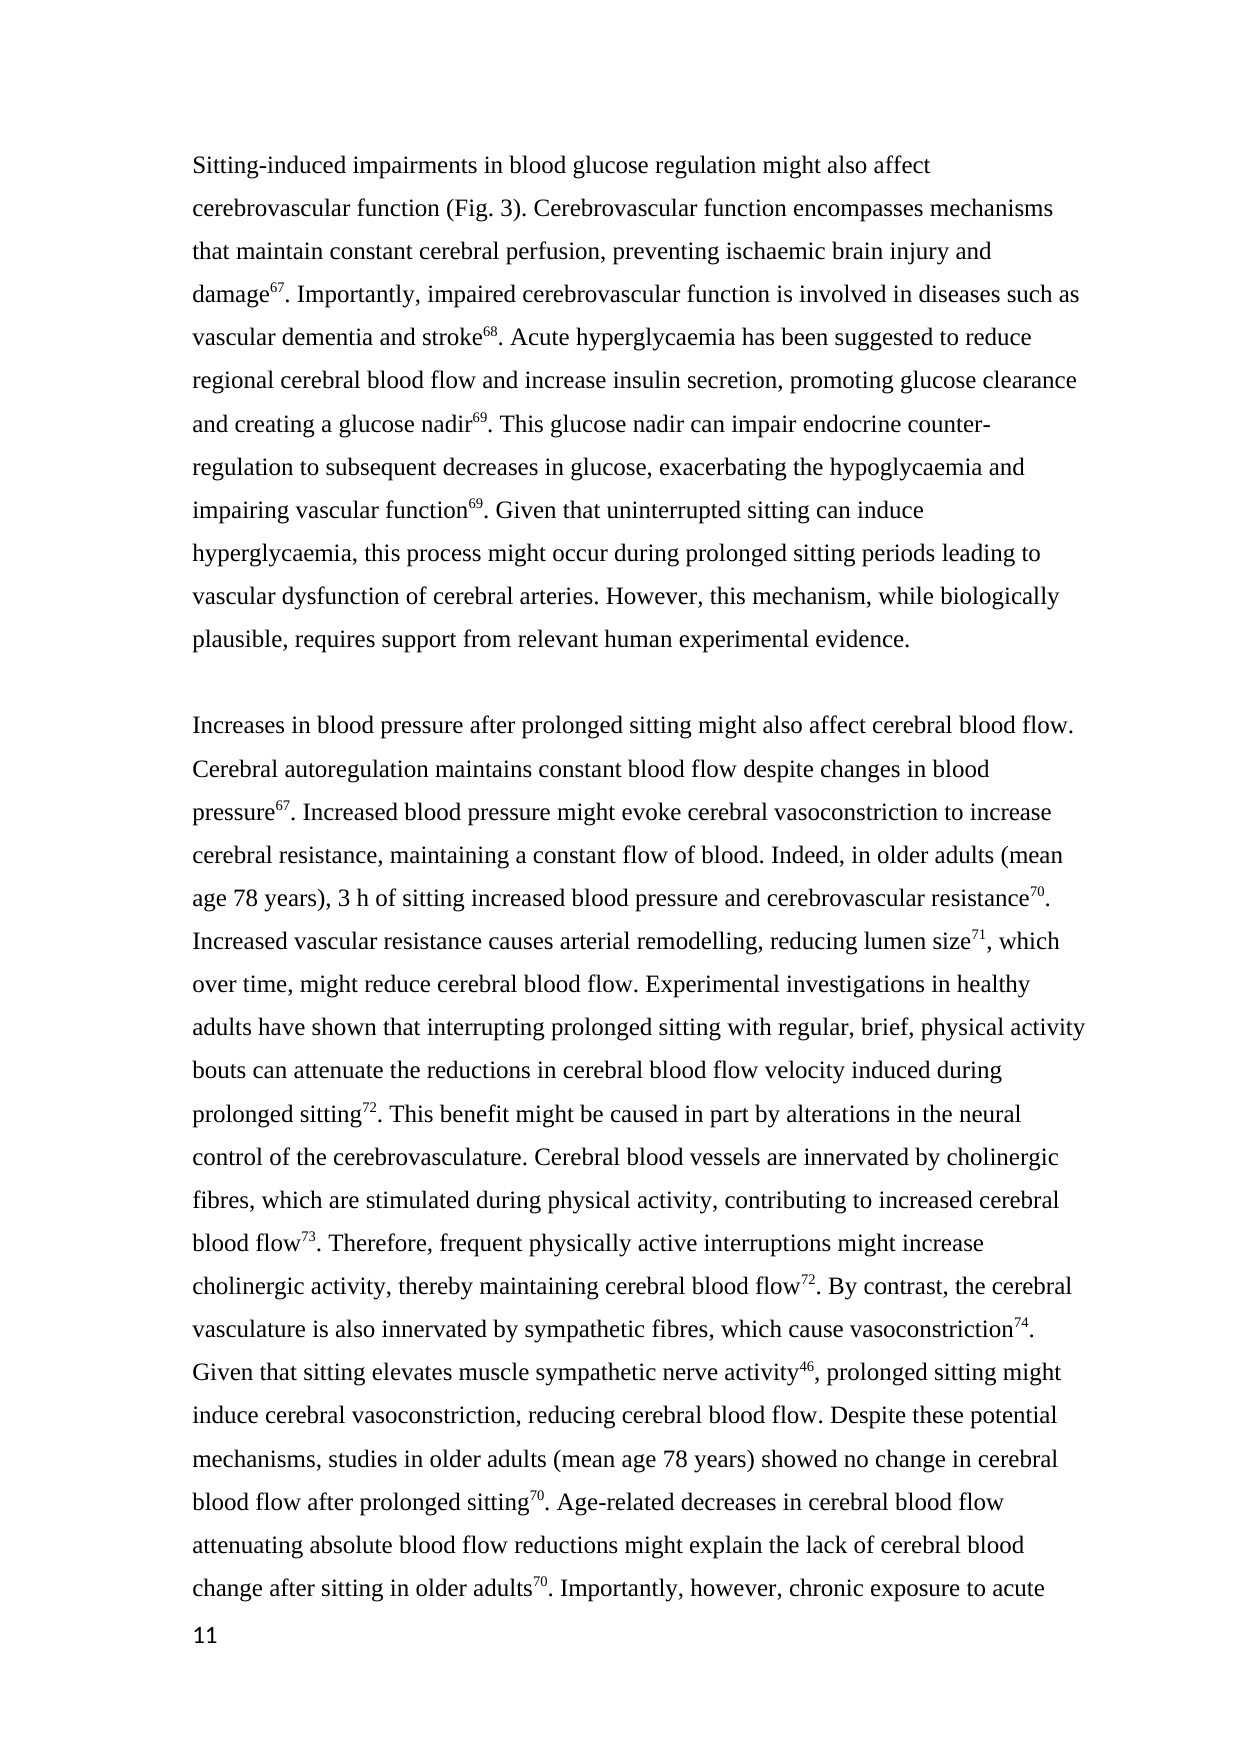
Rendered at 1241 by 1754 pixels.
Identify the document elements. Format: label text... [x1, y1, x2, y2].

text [192, 711, 1090, 1602]
text Sitting-induced impairments in blood glucose regulation might also affect cerebrovascular function (Fig. 3). Cerebrovascular function encompasses mechanisms that maintain constant cerebral perfusion, preventing ischaemic brain injury and damage67. Importantly, impaired cerebrovascular function is involved in diseases such as vascular dementia and stroke68. Acute hyperglycaemia has been suggested to reduce regional cerebral blood flow and increase insulin secretion, promoting glucose clearance and creating a glucose nadir69. This glucose nadir can impair endocrine counter-regulation to subsequent decreases in glucose, exacerbating the hypoglycaemia and impairing vascular function69. Given that uninterrupted sitting can induce hyperglycaemia, this process might occur during prolonged sitting periods leading to vascular dysfunction of cerebral arteries. However, this mechanism, while biologically plausible, requires support from relevant human experimental evidence. [192, 150, 1090, 653]
